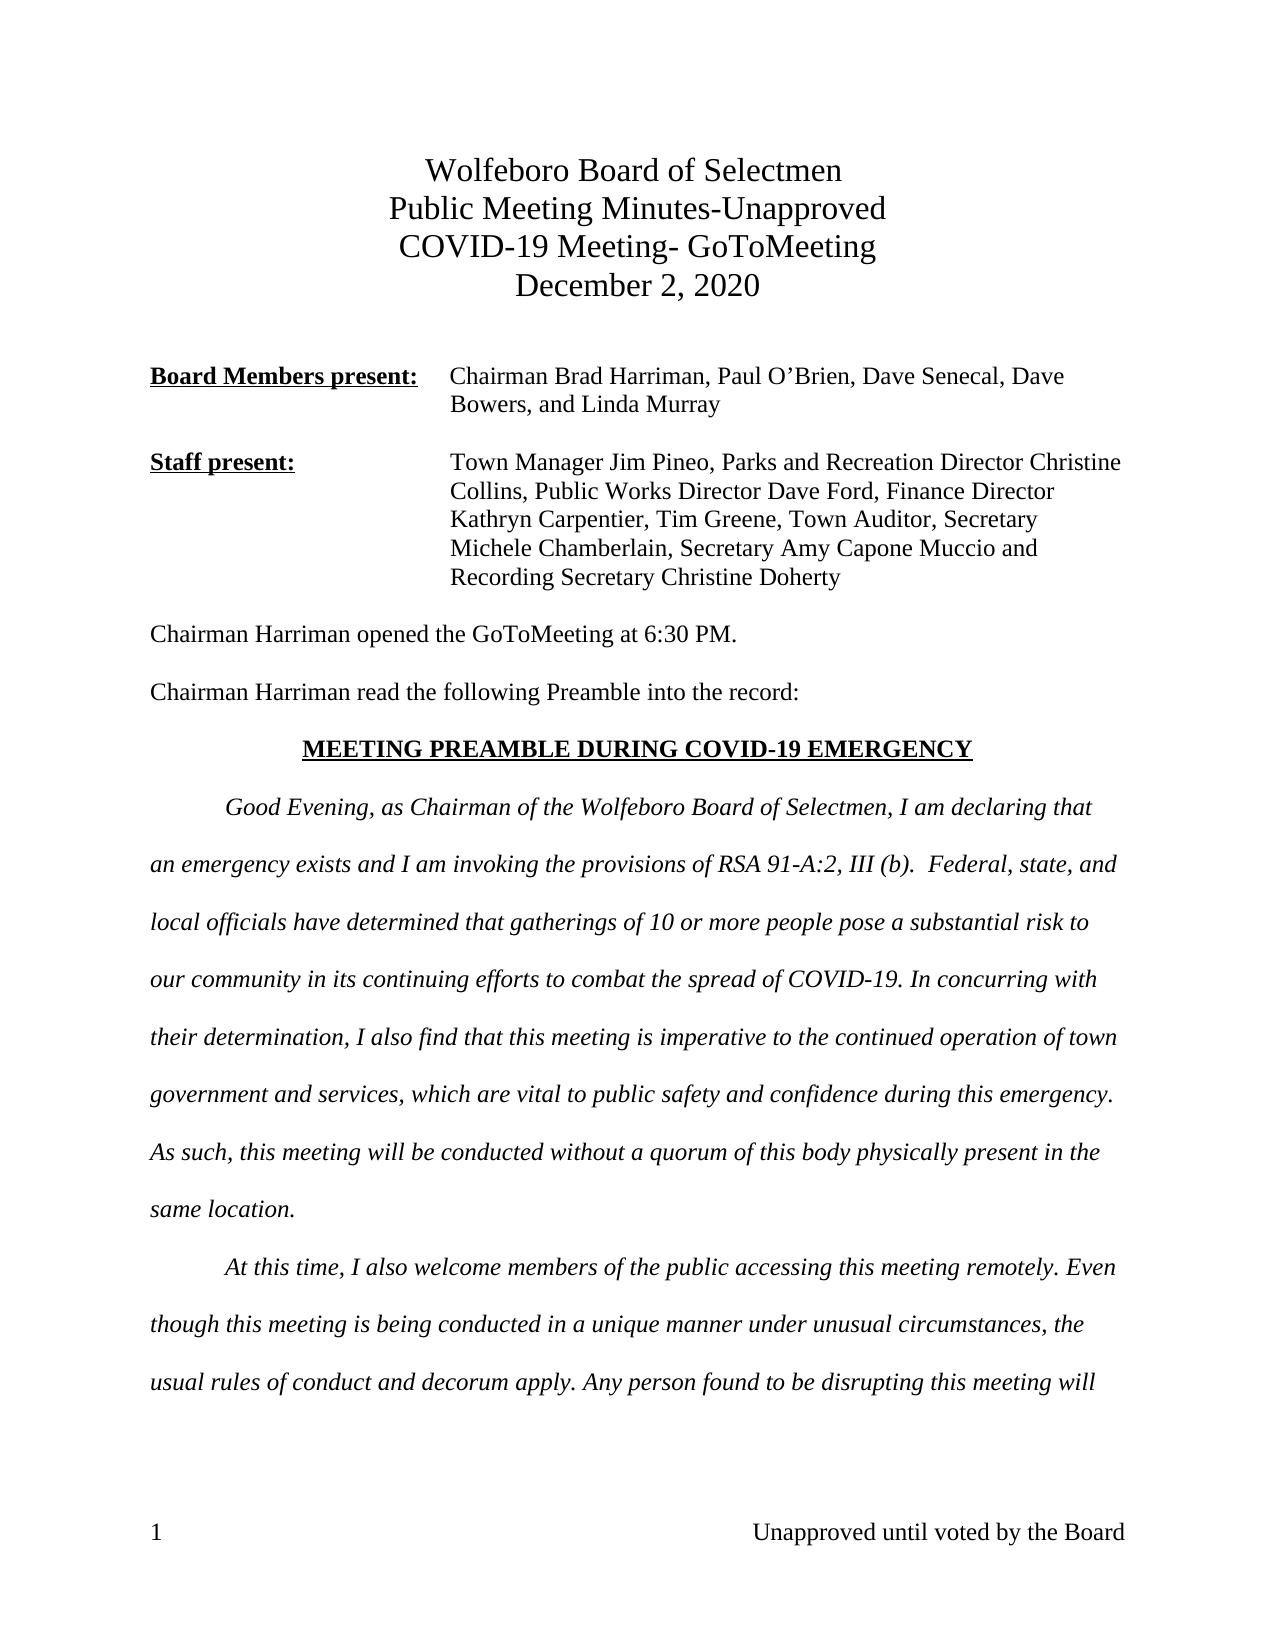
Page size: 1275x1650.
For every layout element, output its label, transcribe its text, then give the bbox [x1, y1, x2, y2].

text Bowers, and Linda Murray [450, 389, 1125, 418]
text Good Evening, as Chairman of the Wolfeboro Board of Selectmen, I am declaring that an emergency exists and I am invoking the provisions of RSA 91-A:2, III (b). Federal, state, and local officials have determined that gatherings of 10 or more people pose a substantial risk to our community in its continuing efforts to combat the spread of COVID-19. In concurring with their determination, I also find that this meeting is imperative to the continued operation of town government and services, which are vital to public safety and confidence during this emergency. As such, this meeting will be conducted without a quorum of this body physically present in the same location. [150, 792, 1125, 1223]
text Public Meeting Minutes-Unapproved [150, 188, 1125, 227]
text Chairman Harriman read the following Preamble into the record: [150, 677, 1125, 706]
text Wolfeboro Board of Selectmen [300, 150, 1125, 188]
text COVID-19 Meeting- GoToMeeting [150, 227, 1125, 265]
text Staff present: Town Manager Jim Pineo, Parks and Recreation Director Christine Collins, Public Works Director Dave Ford, Finance Director Kathryn Carpentier, Tim Greene, Town Auditor, Secretary Michele Chamberlain, Secretary Amy Capone Muccio and Recording Secretary Christine Doherty [150, 447, 1125, 591]
text December 2, 2020 [150, 265, 1125, 303]
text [150, 1252, 1125, 1396]
text Chairman Harriman opened the GoToMeeting at 6:30 PM. [150, 619, 1125, 648]
text MEETING PREAMBLE DURING COVID-19 EMERGENCY [150, 734, 1125, 763]
text Board Members present: Chairman Brad Harriman, Paul O’Brien, Dave Senecal, Dave [150, 361, 1125, 389]
